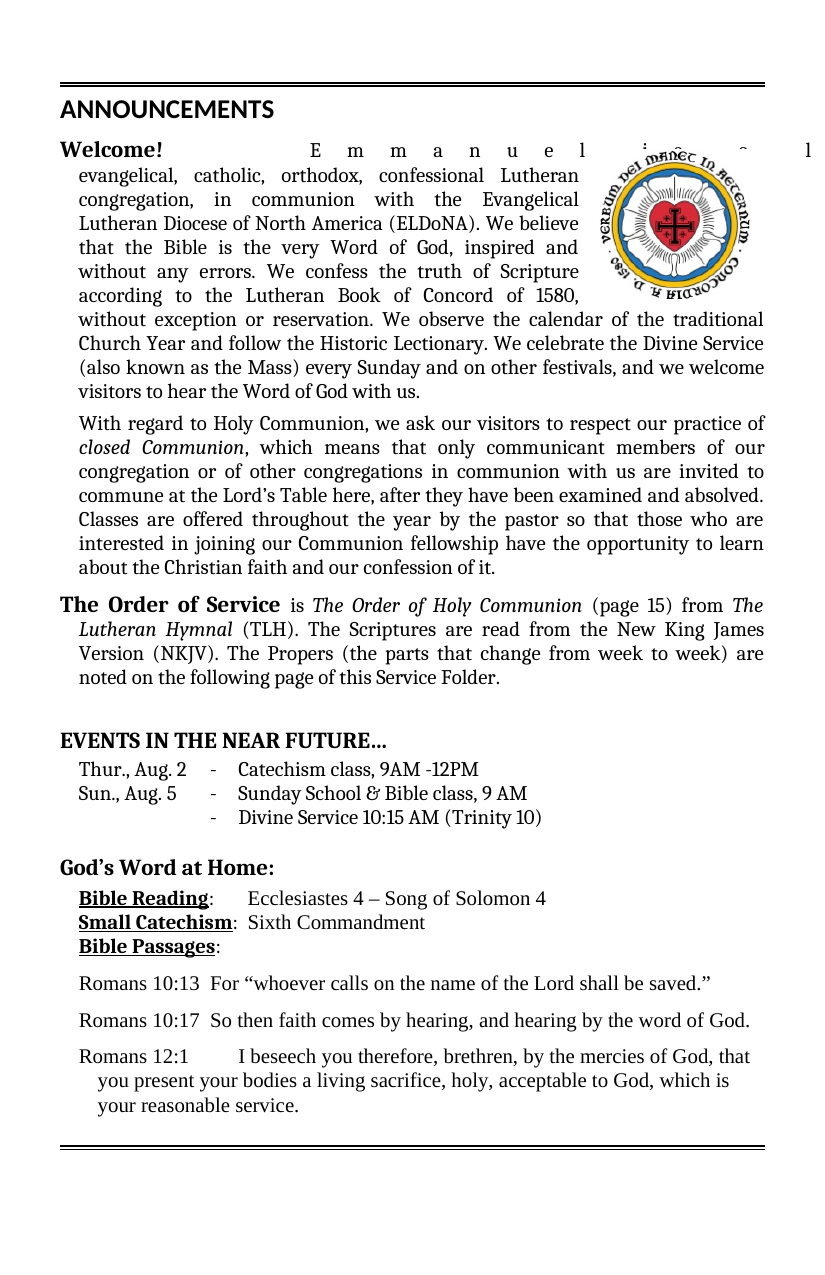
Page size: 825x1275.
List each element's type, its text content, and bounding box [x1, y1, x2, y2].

text Small Catechism: Sixth Commandment [79, 910, 765, 935]
text Sun., Aug. 5 - Sunday School & Bible class, 9 AM [79, 782, 765, 806]
text Romans 10:13 For “whoever calls on the name of the Lord shall be saved.” [79, 971, 765, 995]
text The Order of Service is The Order of Holy Communion (page 15) from The Lutheran Hymnal (TLH). The Scriptures are read from the New King James Version (NKJV). The Propers (the parts that change from week to week) are noted on the following page of this Service Folder. [60, 592, 765, 690]
text God’s Word at Home: [60, 855, 765, 881]
text Welcome! Emmanuel is a liturgical, traditional, historical, evangelical, catholic, orthodox, confessional Lutheran congregation, in communion with the Evangelical Lutheran Diocese of North America (ELDoNA). We believe that the Bible is the very Word of God, inspired and without any errors. We confess the truth of Scripture according to the Lutheran Book of Concord of 1580, without exception or reservation. We observe the calendar of the traditional Church Year and follow the Historic Lectionary. We celebrate the Divine Service (also known as the Mass) every Sunday and on other festivals, and we welcome visitors to hear the Word of God with us. [60, 137, 765, 403]
text Romans 10:17 So then faith comes by hearing, and hearing by the word of God. [79, 1008, 765, 1032]
text Bible Reading: Ecclesiastes 4 – Song of Solomon 4 [79, 885, 765, 910]
subtitle ANNOUNCEMENTS [60, 92, 765, 125]
text Bible Passages: [79, 935, 765, 959]
list Divine Service 10:15 AM (Trinity 10) [210, 806, 765, 830]
picture [598, 149, 750, 296]
text Thur., Aug. 2 - Catechism class, 9AM -12PM [79, 758, 765, 782]
text EVENTS IN THE NEAR FUTURE… [60, 727, 765, 754]
text Romans 12:1 I beseech you therefore, brethren, by the mercies of God, that you present your bodies a living sacrifice, holy, acceptable to God, which is your reasonable service. [79, 1044, 765, 1117]
text With regard to Holy Communion, we ask our visitors to respect our practice of closed Communion, which means that only communicant members of our congregation or of other congregations in communion with us are invited to commune at the Lord’s Table here, after they have been examined and absolved. Classes are offered throughout the year by the pastor so that those who are interested in joining our Communion fellowship have the opportunity to learn about the Christian faith and our confession of it. [60, 412, 765, 579]
